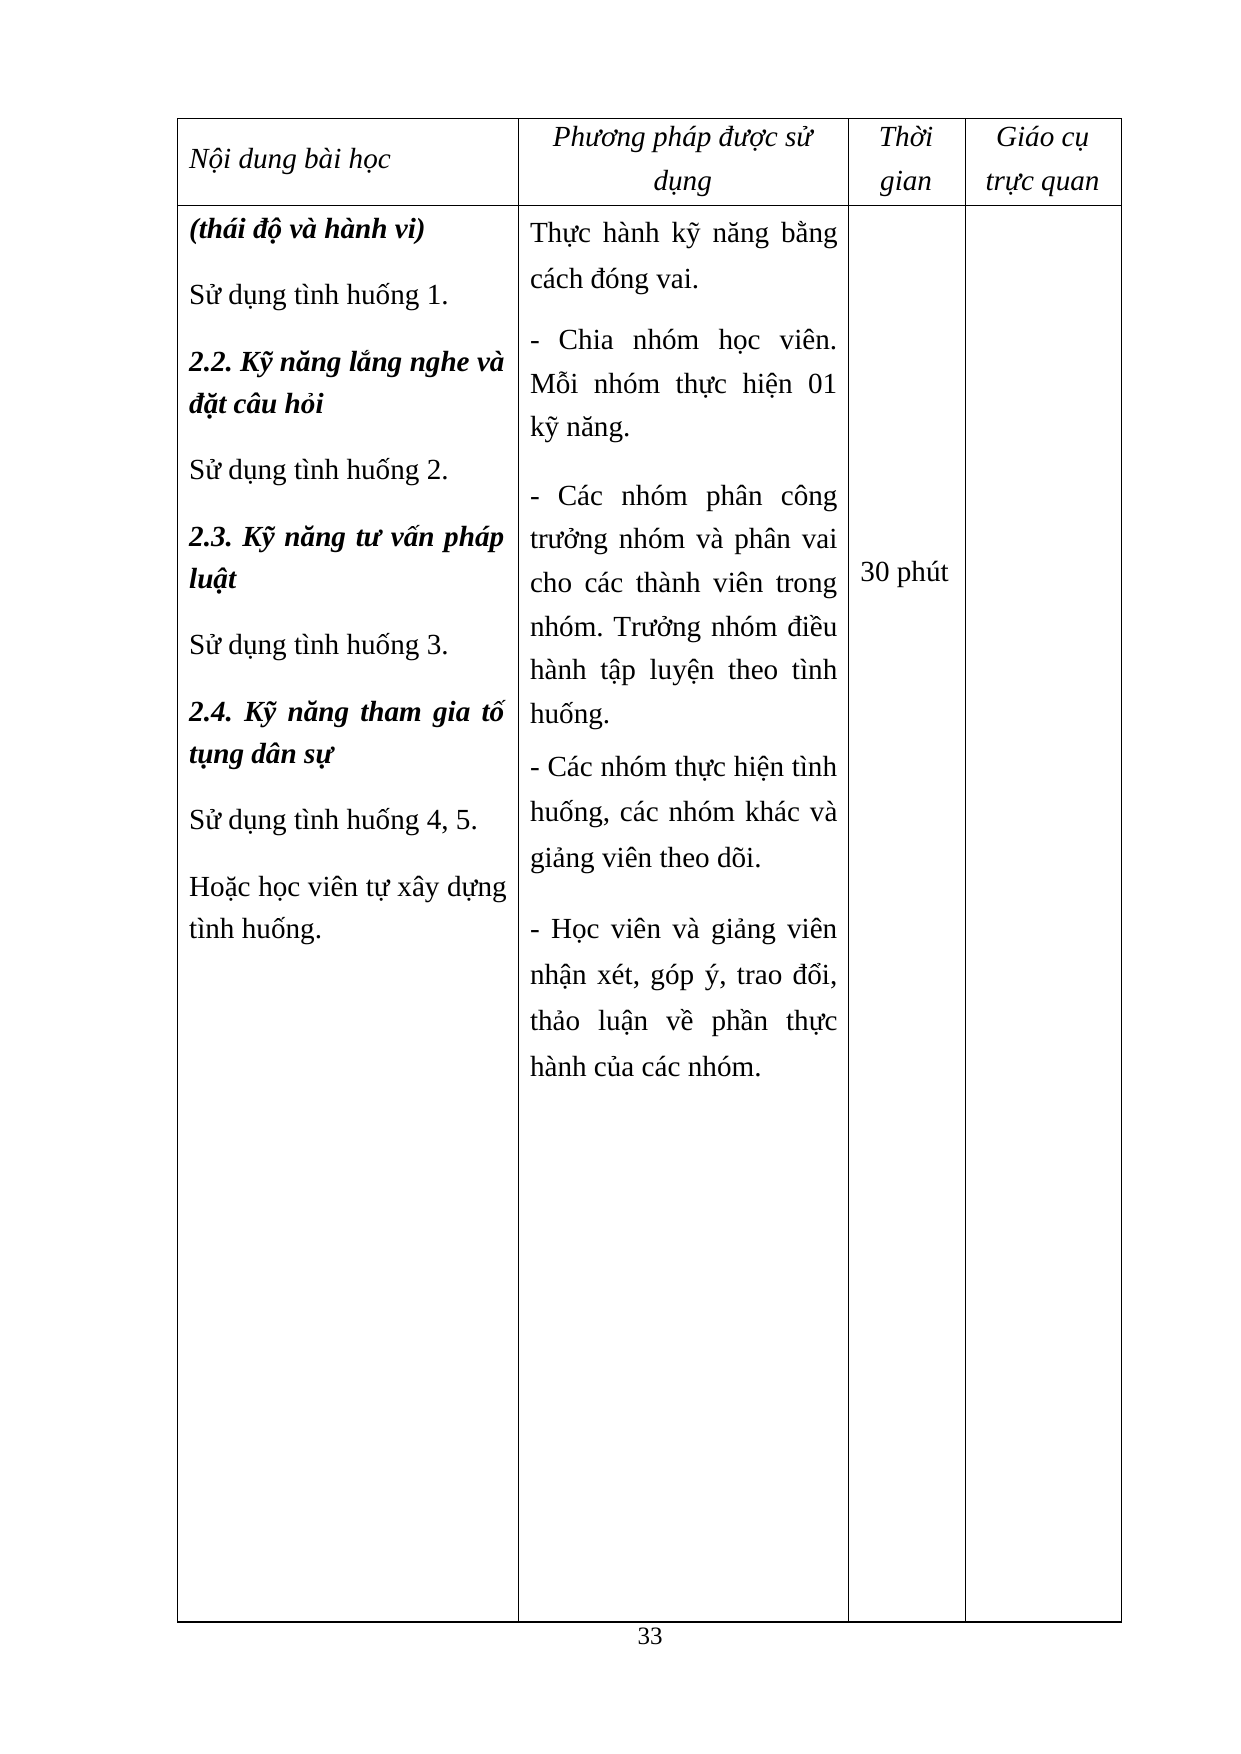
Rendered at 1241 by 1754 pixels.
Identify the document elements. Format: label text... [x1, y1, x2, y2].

table_cell 30 phút [849, 206, 965, 1621]
table_header Thời gian [849, 119, 965, 205]
table_header Phương pháp được sử dụng [519, 119, 848, 205]
table_cell Thực hành kỹ năng bằng cách đóng vai. - Chia nhóm học viên. Mỗi nhóm thực hiện 01 kỹ năng. - Các nhóm phân công trưởng nhóm và phân vai cho các thành viên trong nhóm. Trưởng nhóm điều hành tập luyện theo tình huống. - Các nhóm thực hiện tình huống, các nhóm khác và giảng viên theo dõi. - Học viên và giảng viên nhận xét, góp ý, trao đổi, thảo luận về phần thực hành của các nhóm. [519, 206, 848, 1621]
table_header Giáo cụ trực quan [966, 119, 1121, 205]
table_cell [966, 206, 1121, 1621]
table_cell 2. Các kỹ năng trợ giúp pháp lý về hôn nhân và gia đình Giảng viên đặt câu hỏi: - Bằng kinh nghiệm của bản thân, hãy cho biết khi tham gia trợ giúp pháp lý về hôn nhân và gia đình cần có những kỹ năng gì? 2.1. Kỹ năng giao tiếp (thái độ và hành vi) Sử dụng tình huống 1. 2.2. Kỹ năng lắng nghe và đặt câu hỏi Sử dụng tình huống 2. 2.3. Kỹ năng tư vấn pháp luật Sử dụng tình huống 3. 2.4. Kỹ năng tham gia tố tụng dân sự Sử dụng tình huống 4, 5. Hoặc học viên tự xây dựng tình huống. [178, 206, 518, 1621]
table_header Nội dung bài học [178, 119, 518, 205]
